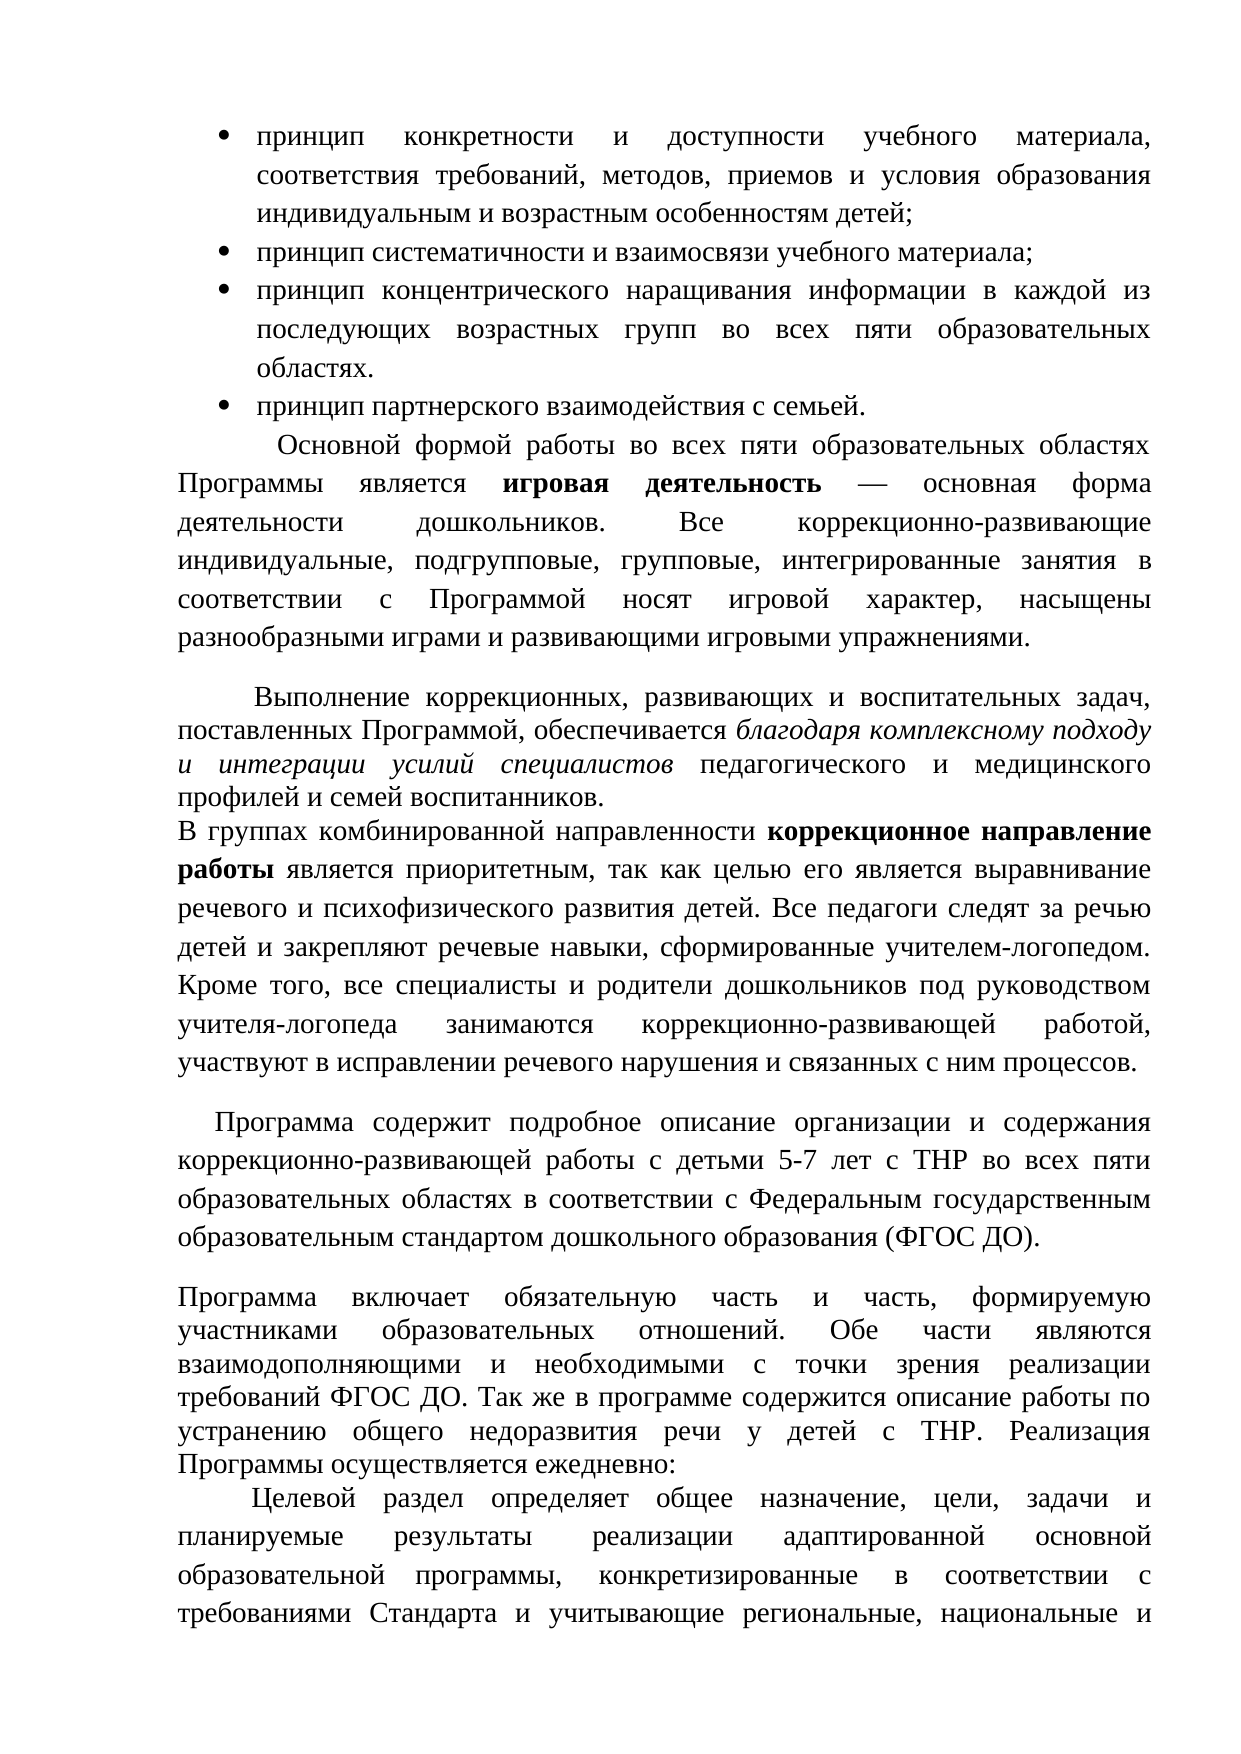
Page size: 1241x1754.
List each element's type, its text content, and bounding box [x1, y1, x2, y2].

list принцип партнерского взаимодействия с семьей. [219, 388, 1152, 422]
text Программа содержит подробное описание организации и содержания коррекционно-развивающей работы с детьми 5-7 лет с ТНР во всех пяти образовательных областях в соответствии с Федеральным государственным образовательным стандартом дошкольного образования (ФГОС ДО). [177, 1104, 1152, 1253]
text Основной формой работы во всех пяти образовательных областях Программы является игровая деятельность — основная форма деятельности дошкольников. Все коррекционно-развивающие индивидуальные, подгрупповые, групповые, интегрированные занятия в соответствии с Программой носят игровой характер, насыщены разнообразными играми и развивающими игровыми упражнениями. [177, 427, 1152, 653]
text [177, 1480, 1152, 1629]
list принцип систематичности и взаимосвязи учебного материала; [219, 234, 1152, 267]
text Программа включает обязательную часть и часть, формируемую участниками образовательных отношений. Обе части являются взаимодополняющими и необходимыми с точки зрения реализации требований ФГОС ДО. Так же в программе содержится описание работы по устранению общего недоразвития речи у детей с ТНР. Реализация Программы осуществляется ежедневно: [177, 1279, 1152, 1480]
list принцип конкретности и доступности учебного материала, соответствия требований, методов, приемов и условия образования индивидуальным и возрастным особенностям детей; [219, 118, 1152, 229]
list принцип концентрического наращивания информации в каждой из последующих возрастных групп во всех пяти образовательных областях. [219, 272, 1152, 383]
text В группах комбинированной направленности коррекционное направление работы является приоритетным, так как целью его является выравнивание речевого и психофизического развития детей. Все педагоги следят за речью детей и закрепляют речевые навыки, сформированные учителем-логопедом. Кроме того, все специалисты и родители дошкольников под руководством учителя-логопеда занимаются коррекционно-развивающей работой, участвуют в исправлении речевого нарушения и связанных с ним процессов. [177, 813, 1152, 1078]
text Выполнение коррекционных, развивающих и воспитательных задач, поставленных Программой, обеспечивается благодаря комплексному подходу и интеграции усилий специалистов педагогического и медицинского профилей и семей воспитанников. [177, 679, 1152, 813]
